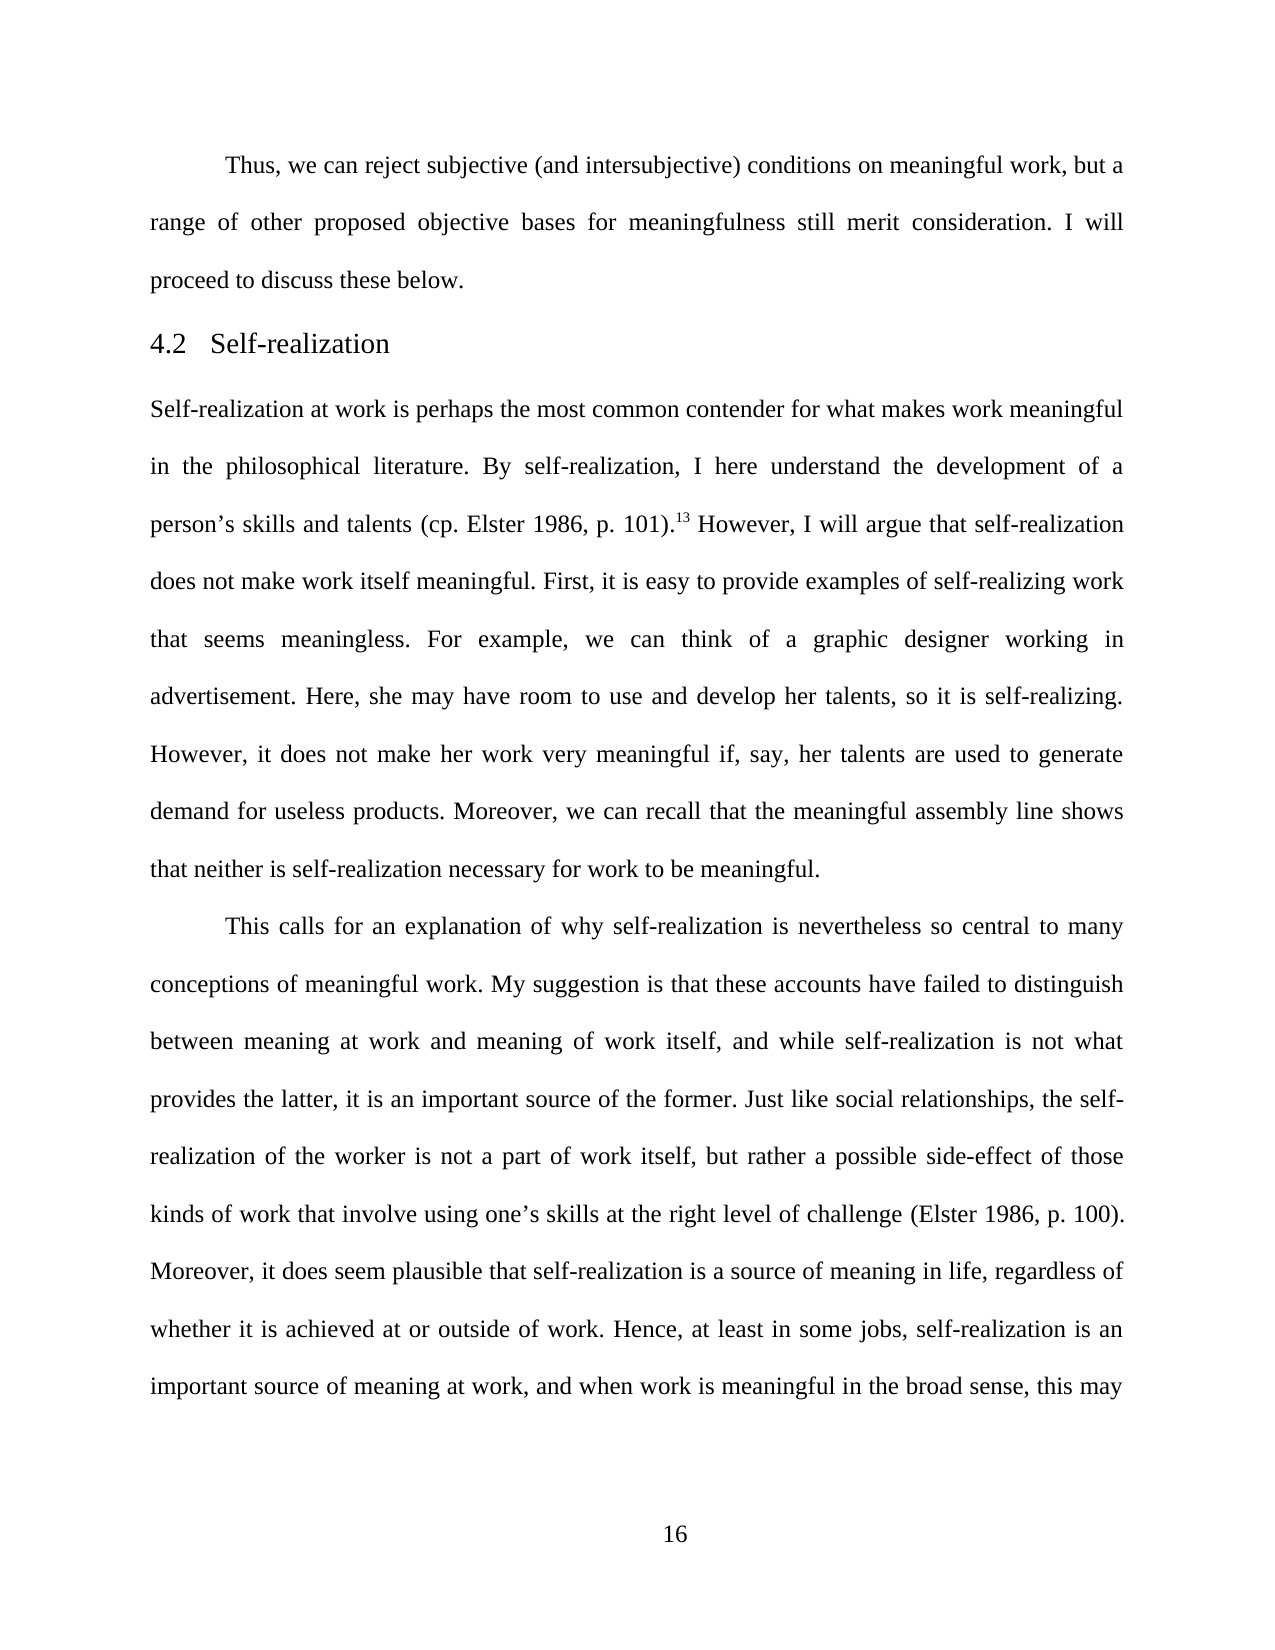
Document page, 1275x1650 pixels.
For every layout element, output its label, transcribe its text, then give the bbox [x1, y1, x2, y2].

text Self-realization at work is perhaps the most common contender for what makes work meaningful in the philosophical literature. By self-realization, I here understand the development of a person’s skills and talents (cp. Elster 1986, p. 101). However, I will argue that self-realization does not make work itself meaningful. First, it is easy to provide examples of self-realizing work that seems meaningless. For example, we can think of a graphic designer working in advertisement. Here, she may have room to use and develop her talents, so it is self-realizing. However, it does not make her work very meaningful if, say, her talents are used to generate demand for useless products. Moreover, we can recall that the meaningful assembly line shows that neither is self-realization necessary for work to be meaningful. [150, 394, 1125, 882]
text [150, 911, 1125, 1400]
subtitle Self-realization [150, 327, 1125, 360]
text Thus, we can reject subjective (and intersubjective) conditions on meaningful work, but a range of other proposed objective bases for meaningfulness still merit consideration. I will proceed to discuss these below. [150, 150, 1125, 294]
